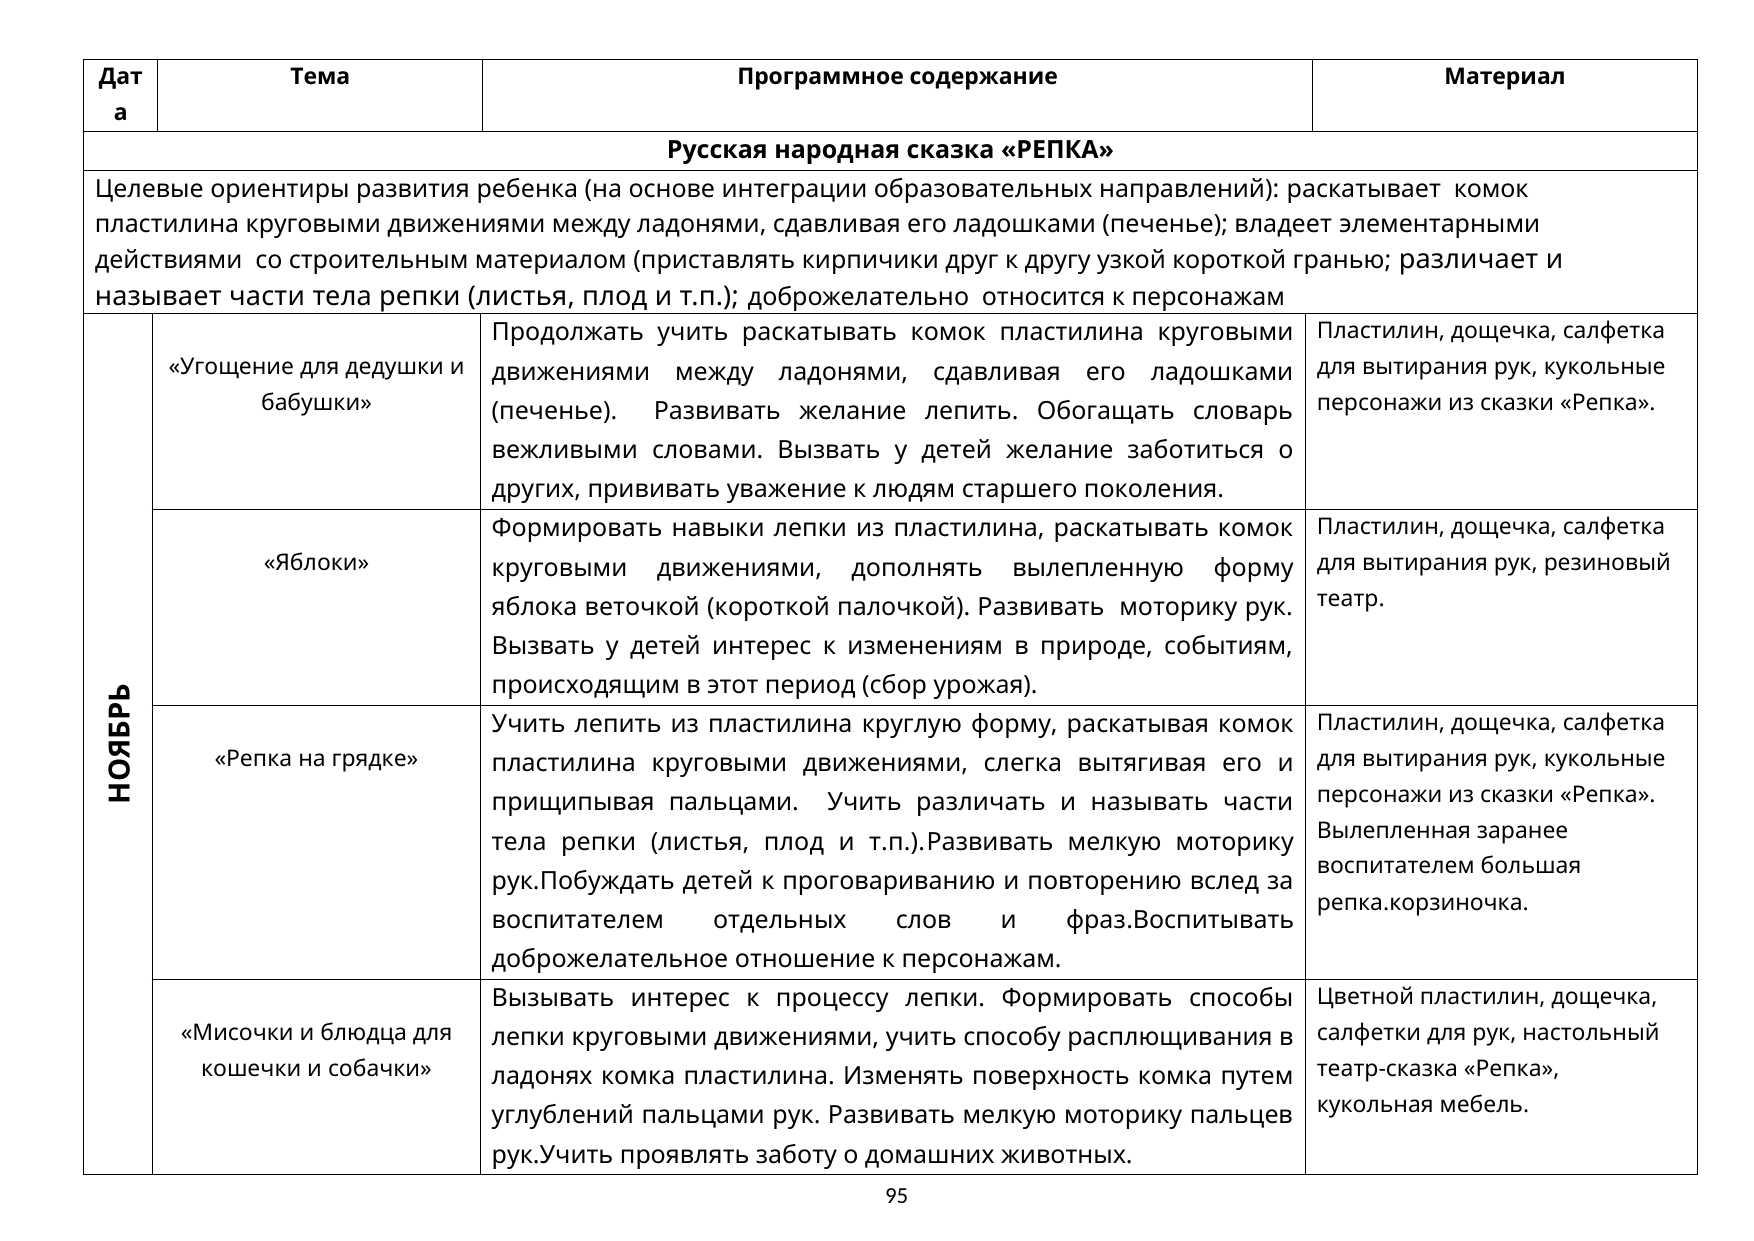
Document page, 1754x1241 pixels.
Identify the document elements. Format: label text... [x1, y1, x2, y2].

table_cell «Яблоки» [153, 510, 480, 705]
table_cell «Репка на грядке» [153, 706, 480, 979]
table_cell Цветной пластилин, дощечка, салфетки для рук, настольный театр-сказка «Репка», кукольная мебель. [1306, 980, 1697, 1174]
table_cell Продолжать учить раскатывать комок пластилина круговыми движениями между ладонями, сдавливая его ладошками (печенье). Развивать желание лепить. Обогащать словарь вежливыми словами. Вызвать у детей желание заботиться о других, прививать уважение к людям старшего поколения. [481, 314, 1305, 509]
table_header Материал [1313, 60, 1697, 131]
table_cell Вызывать интерес к процессу лепки. Формировать способы лепки круговыми движениями, учить способу расплющивания в ладонях комка пластилина. Изменять поверхность комка путем углублений пальцами рук. Развивать мелкую моторику пальцев рук.Учить проявлять заботу о домашних животных. [481, 980, 1305, 1174]
table_cell Русская народная сказка «РЕПКА» [84, 132, 1697, 170]
table_cell Формировать навыки лепки из пластилина, раскатывать комок круговыми движениями, дополнять вылепленную форму яблока веточкой (короткой палочкой). Развивать моторику рук. Вызвать у детей интерес к изменениям в природе, событиям, происходящим в этот период (сбор урожая). [481, 510, 1305, 705]
table_cell Пластилин, дощечка, салфетка для вытирания рук, кукольные персонажи из сказки «Репка». [1306, 314, 1697, 509]
table_header Дата [84, 60, 157, 131]
table_header Тема [158, 60, 482, 131]
table_cell «Угощение для дедушки и бабушки» [153, 314, 480, 509]
table_cell «Мисочки и блюдца для кошечки и собачки» [153, 980, 480, 1174]
table_cell НОЯБРЬ [84, 314, 152, 1174]
table_cell Пластилин, дощечка, салфетка для вытирания рук, резиновый театр. [1306, 510, 1697, 705]
table_cell Учить лепить из пластилина круглую форму, раскатывая комок пластилина круговыми движениями, слегка вытягивая его и прищипывая пальцами. Учить различать и называть части тела репки (листья, плод и т.п.).Развивать мелкую моторику рук.Побуждать детей к проговариванию и повторению вслед за воспитателем отдельных слов и фраз.Воспитывать доброжелательное отношение к персонажам. [481, 706, 1305, 979]
table_cell Пластилин, дощечка, салфетка для вытирания рук, кукольные персонажи из сказки «Репка». Вылепленная заранее воспитателем большая репка.корзиночка. [1306, 706, 1697, 979]
table_cell Целевые ориентиры развития ребенка (на основе интеграции образовательных направлений): раскатывает комок пластилина круговыми движениями между ладонями, сдавливая его ладошками (печенье); владеет элементарными действиями со строительным материалом (приставлять кирпичики друг к другу узкой короткой гранью; различает и называет части тела репки (листья, плод и т.п.); доброжелательно относится к персонажам [84, 171, 1697, 313]
table_header Программное содержание [483, 60, 1312, 131]
